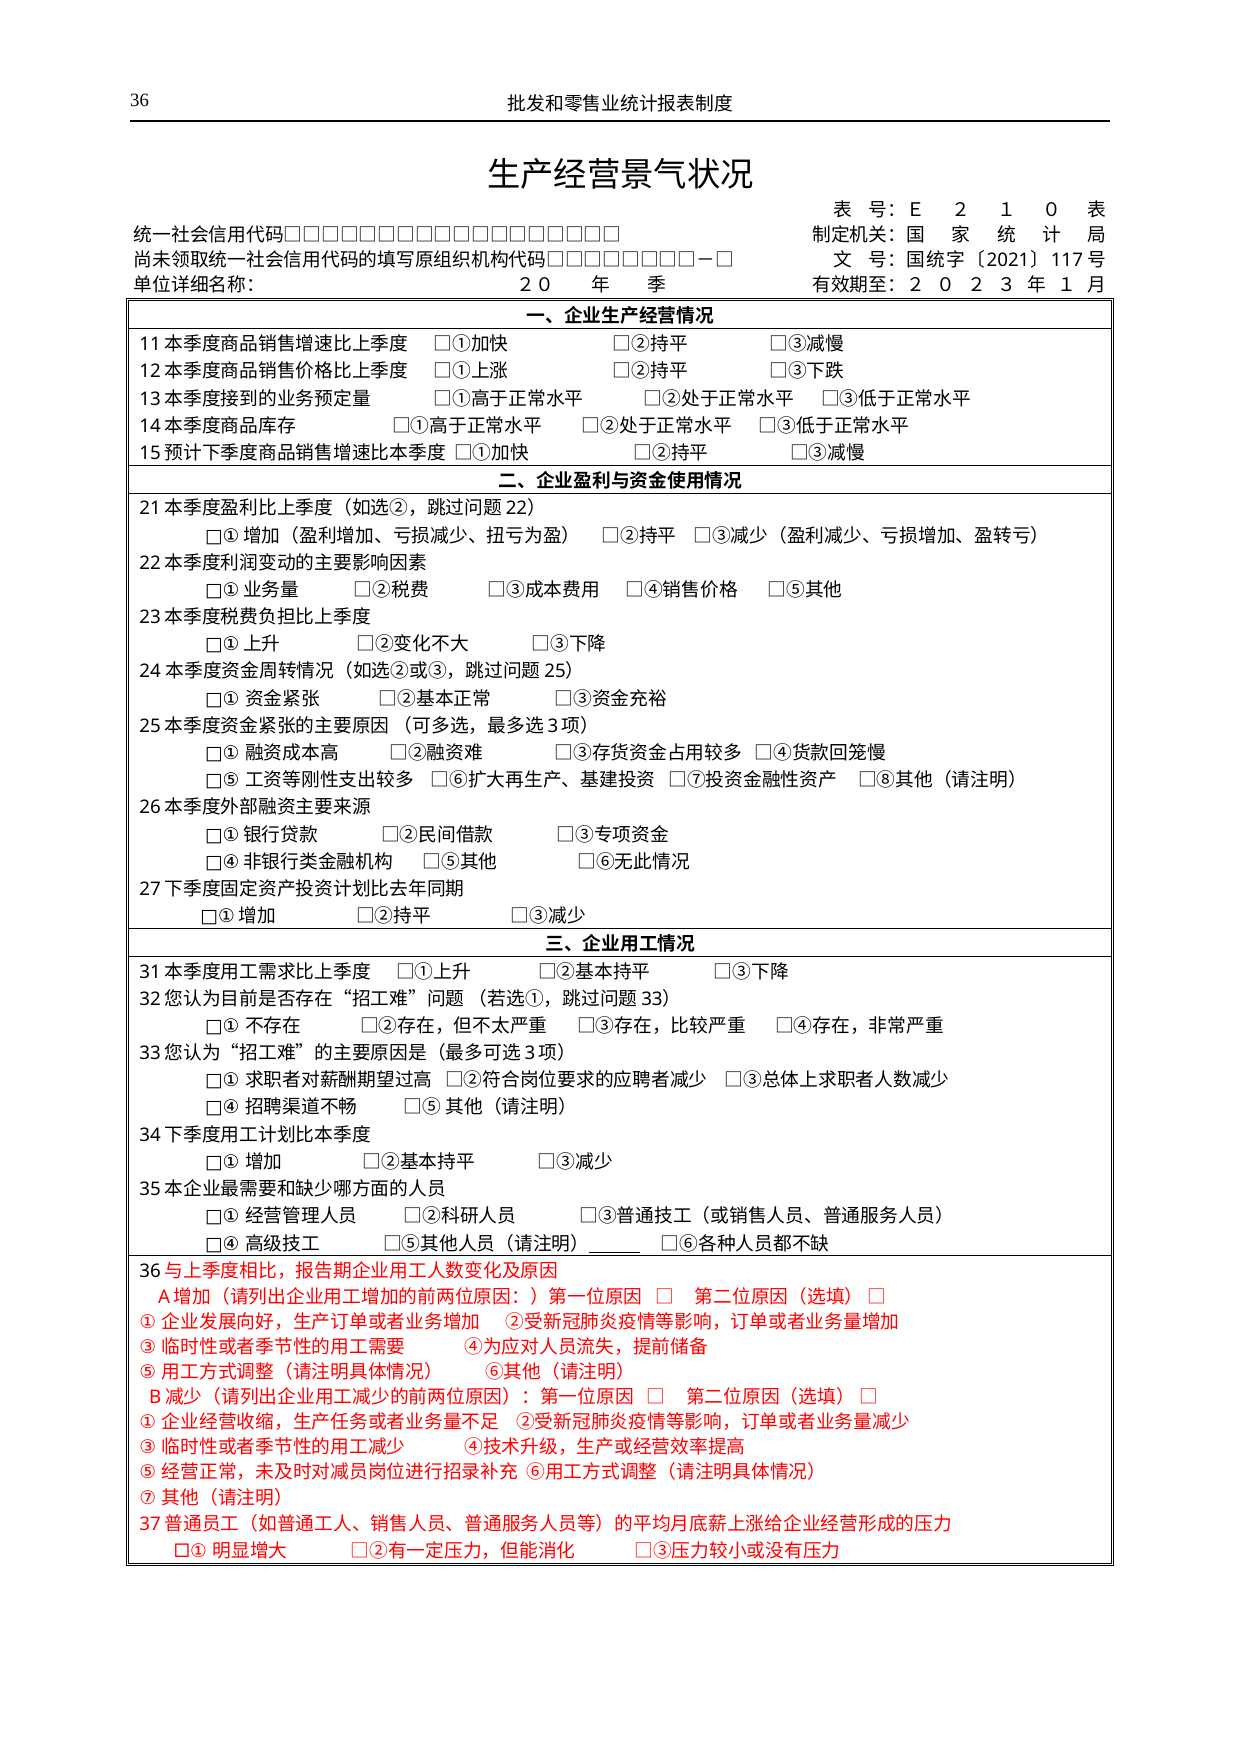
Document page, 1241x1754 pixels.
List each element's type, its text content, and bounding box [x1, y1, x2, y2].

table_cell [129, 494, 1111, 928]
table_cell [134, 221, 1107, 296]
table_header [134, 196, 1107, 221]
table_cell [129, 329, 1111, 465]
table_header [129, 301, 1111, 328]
text 生产经营景气状况 [130, 148, 1110, 196]
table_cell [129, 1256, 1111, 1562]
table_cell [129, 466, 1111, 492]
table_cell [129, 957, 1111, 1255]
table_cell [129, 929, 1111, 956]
